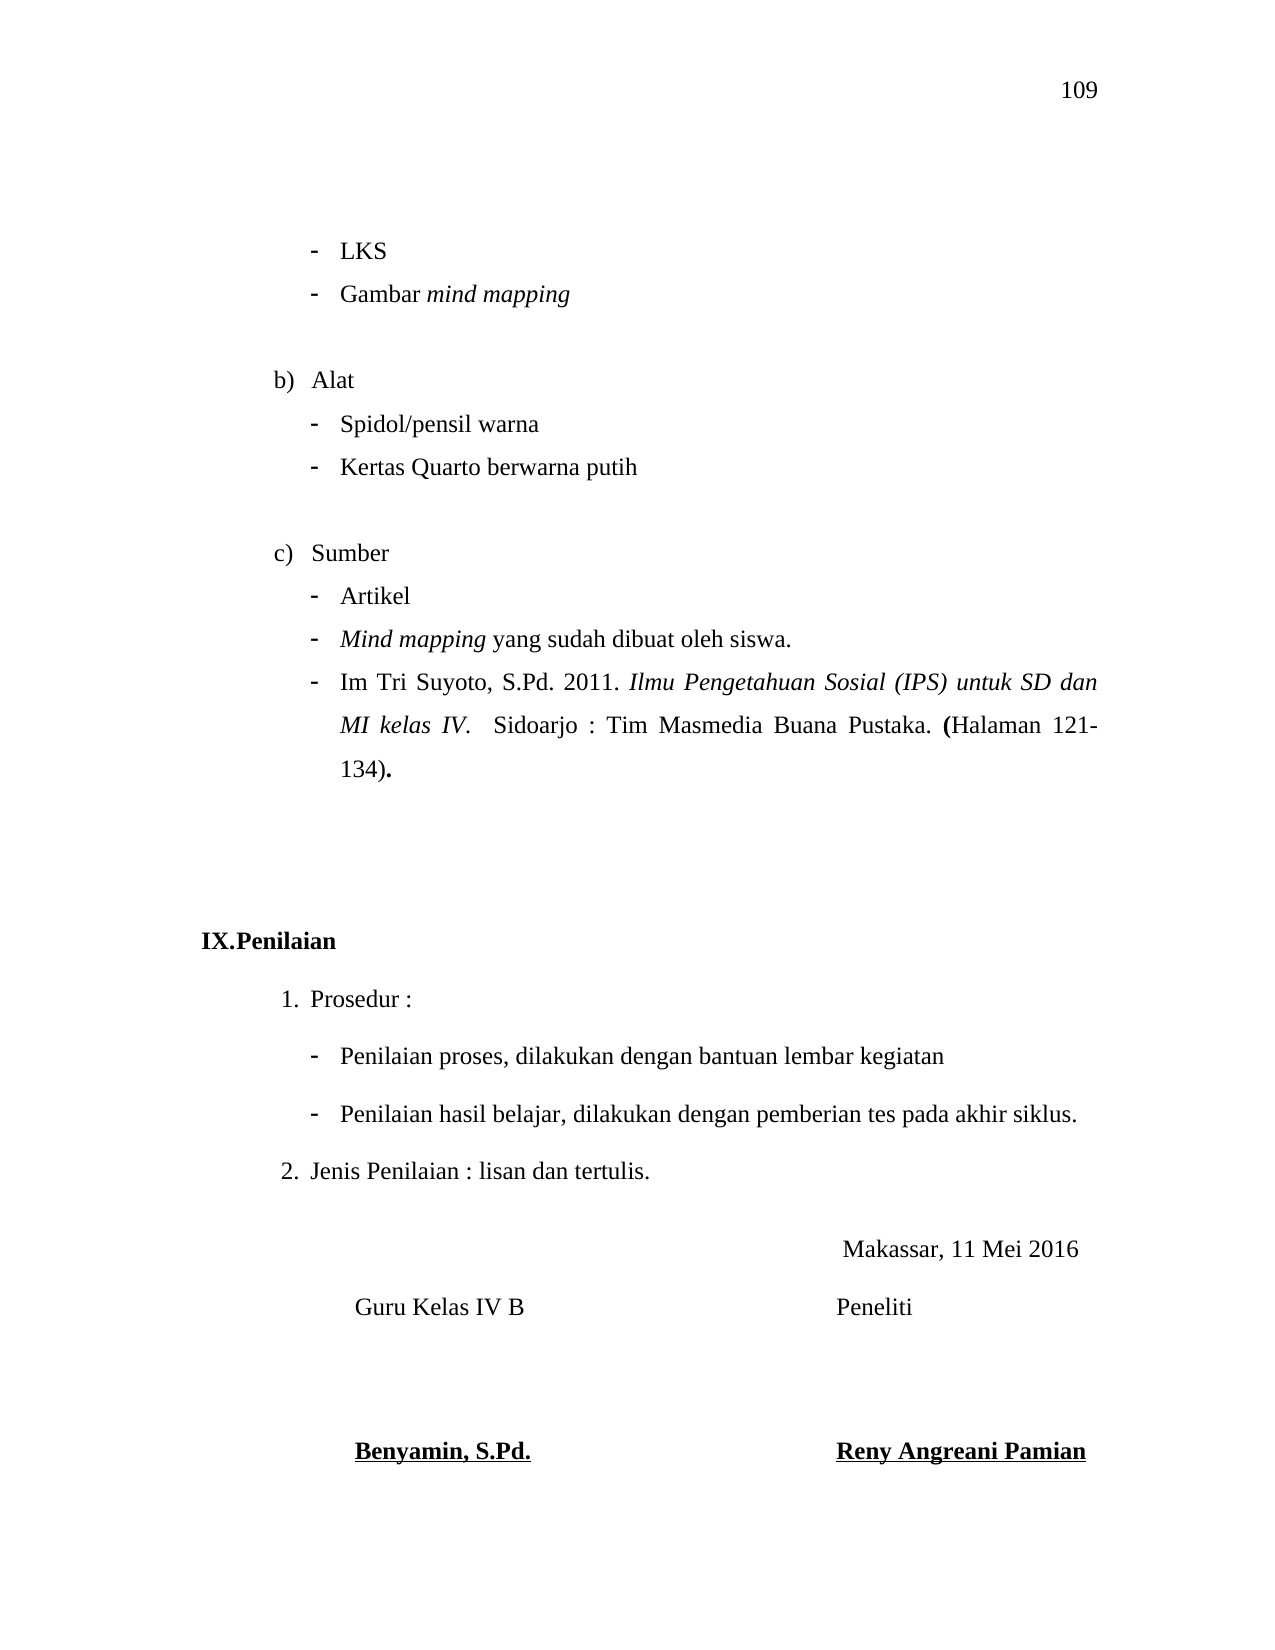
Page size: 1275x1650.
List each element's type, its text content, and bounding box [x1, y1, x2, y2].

text Makassar, 11 Mei 2016 [236, 1234, 1098, 1263]
list Penilaian [235, 926, 1098, 955]
list LKS [310, 236, 1098, 265]
list Kertas Quarto berwarna putih [310, 452, 1098, 481]
list Mind mapping yang sudah dibuat oleh siswa. [310, 624, 1098, 653]
text Benyamin, S.Pd. Reny Angreani Pamian [354, 1436, 1098, 1464]
list Jenis Penilaian : lisan dan tertulis. [281, 1156, 1098, 1185]
list Prosedur : [281, 984, 1098, 1012]
list Sumber [274, 538, 1098, 567]
text Guru Kelas IV B Peneliti [279, 1292, 1098, 1321]
list Alat [274, 366, 1098, 394]
list Artikel [310, 581, 1098, 610]
list Im Tri Suyoto, S.Pd. 2011. Ilmu Pengetahuan Sosial (IPS) untuk SD dan MI kelas IV. Sidoarjo : Tim Masmedia Buana Pustaka. (Halaman 121-134). [310, 667, 1098, 782]
list Penilaian proses, dilakukan dengan bantuan lembar kegiatan [310, 1041, 1098, 1070]
list Penilaian hasil belajar, dilakukan dengan pemberian tes pada akhir siklus. [310, 1099, 1098, 1127]
list Gambar mind mapping [310, 279, 1098, 308]
list Spidol/pensil warna [310, 409, 1098, 437]
